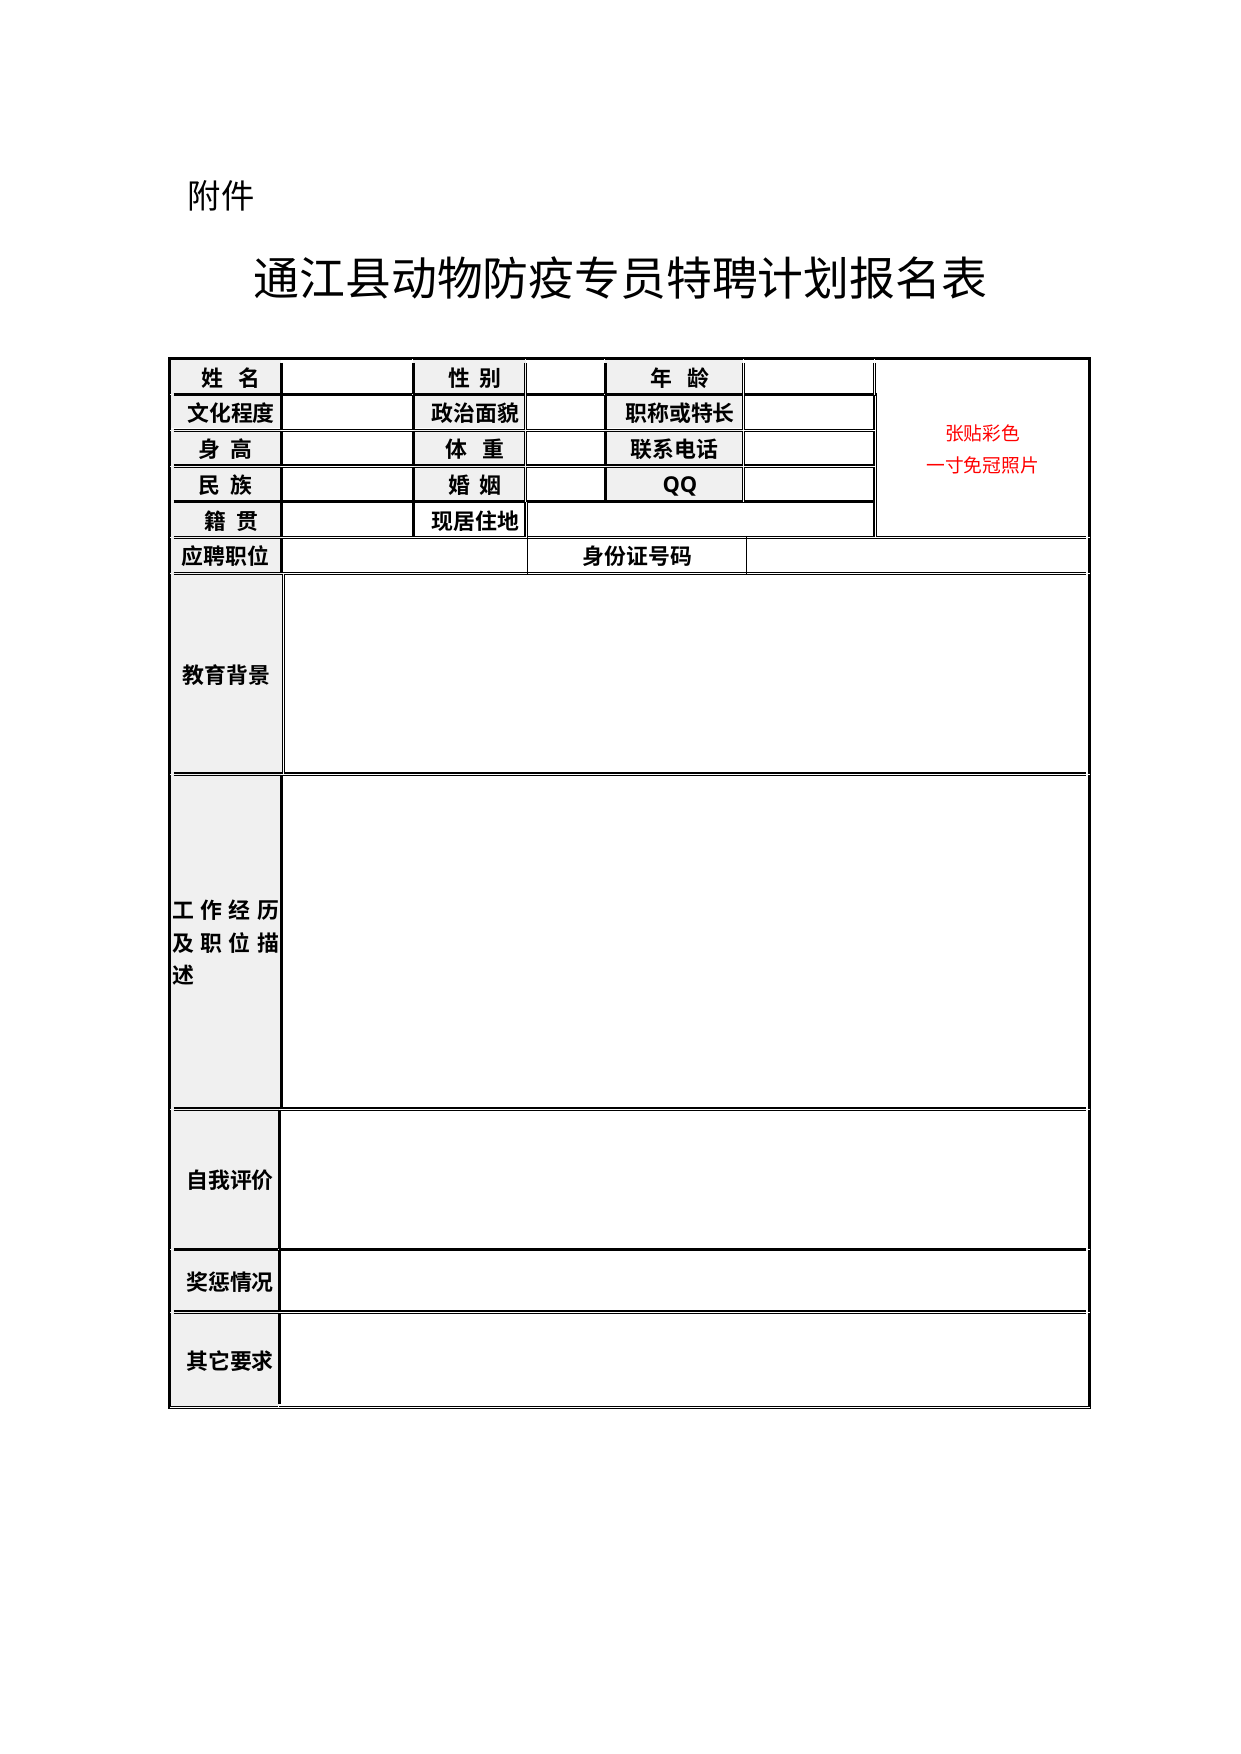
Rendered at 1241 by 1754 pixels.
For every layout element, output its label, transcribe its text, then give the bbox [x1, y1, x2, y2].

text 通江县动物防疫专员特聘计划报名表 [187, 227, 1053, 324]
table_cell [283, 503, 412, 536]
table_cell 工作经历及职位描述 [171, 772, 280, 1107]
table_cell 民 族 [171, 464, 280, 500]
table_cell 政治面貌 [415, 396, 524, 428]
table_cell 自我评价 [171, 1107, 278, 1248]
table_cell [745, 396, 873, 428]
table_cell [283, 432, 412, 464]
table_header 性 别 [413, 360, 526, 393]
table_cell [527, 396, 604, 428]
table_cell [283, 396, 412, 428]
table_cell QQ [607, 468, 742, 500]
table_cell [283, 772, 1089, 1107]
table_header 姓 名 [171, 360, 281, 393]
table_cell 体 重 [415, 432, 524, 464]
table_header 年 龄 [605, 360, 743, 393]
table_cell [527, 468, 604, 500]
table_cell [745, 432, 873, 464]
table_cell [285, 571, 1089, 772]
table_cell 身份证号码 [528, 539, 746, 571]
table_header [281, 359, 413, 393]
table_cell 现居住地 [415, 503, 524, 536]
table_cell [281, 1248, 1089, 1310]
table_cell [527, 432, 604, 464]
table_cell 婚 姻 [415, 468, 524, 500]
table_cell 文化程度 [170, 393, 280, 428]
table_cell 其它要求 [171, 1310, 279, 1406]
table_cell [283, 468, 412, 500]
table_cell 职称或特长 [607, 396, 742, 428]
table_cell 身 高 [171, 429, 280, 464]
table_cell [283, 539, 527, 571]
table_cell 教育背景 [171, 571, 282, 772]
table_cell [747, 536, 1089, 571]
table_cell 联系电话 [607, 432, 742, 464]
table_cell [279, 1310, 1089, 1406]
table_header [526, 359, 605, 393]
table_cell [281, 1107, 1089, 1248]
table_cell 应聘职位 [170, 536, 281, 571]
table_cell 籍 贯 [171, 500, 280, 536]
table_cell 奖惩情况 [170, 1248, 278, 1310]
table_cell [745, 468, 873, 500]
table_header 张贴彩色 一寸免冠照片 [875, 360, 1088, 536]
table_cell [528, 503, 873, 536]
text 附件 [187, 162, 1053, 227]
table_header [744, 360, 875, 393]
